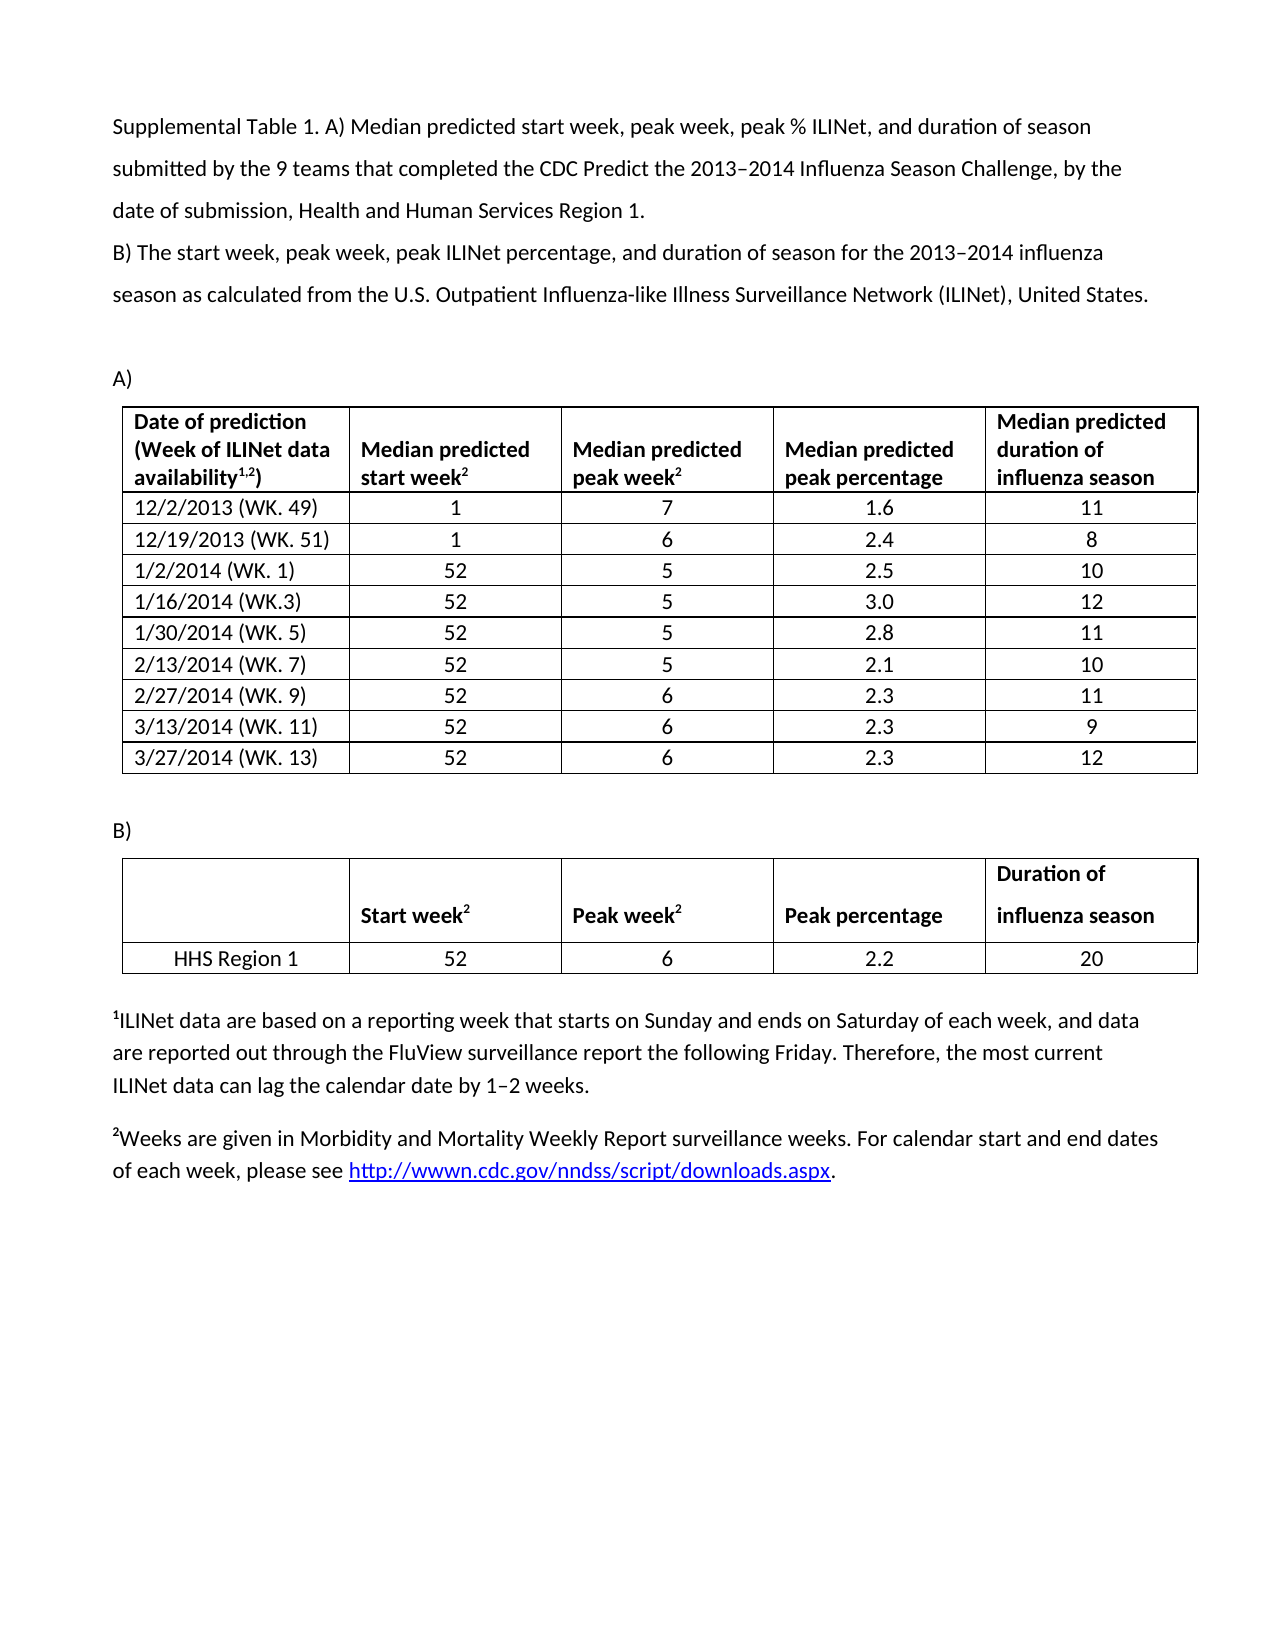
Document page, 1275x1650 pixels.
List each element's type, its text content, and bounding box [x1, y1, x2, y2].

text B) The start week, peak week, peak ILINet percentage, and duration of season for the 2013–2014 influenza season as calculated from the U.S. Outpatient Influenza-like Illness Surveillance Network (ILINet), United States. [112, 238, 1162, 308]
table_cell 5 [562, 555, 773, 585]
table_cell 12 [986, 585, 1197, 616]
table_cell 3.0 [774, 586, 985, 616]
table_cell 5 [562, 618, 773, 648]
table_cell 52 [350, 586, 561, 616]
table_cell 7 [562, 493, 773, 523]
text 1ILINet data are based on a reporting week that starts on Sunday and ends on Saturday of each week, and data are reported out through the FluView surveillance report the following Friday. Therefore, the most current ILINet data can lag the calendar date by 1–2 weeks. [112, 1006, 1162, 1099]
table_header Peak percentage [774, 859, 985, 942]
table_cell 6 [562, 743, 773, 773]
table_cell 10 [986, 554, 1197, 585]
table_cell 1/2/2014 (WK. 1) [123, 555, 349, 585]
table_cell 11 [986, 679, 1197, 710]
table_header Median predicted duration of influenza season [986, 408, 1197, 491]
table_cell 52 [350, 649, 561, 679]
table_cell 11 [986, 491, 1197, 523]
table_cell 2.1 [774, 649, 985, 679]
table_header [123, 859, 349, 942]
table_header Median predicted start week2 [350, 408, 561, 491]
text A) [112, 364, 1162, 392]
table_cell 11 [986, 616, 1197, 648]
table_cell 5 [562, 649, 773, 679]
table_cell 52 [350, 711, 561, 741]
table_cell 1 [350, 524, 561, 554]
text Supplemental Table 1. A) Median predicted start week, peak week, peak % ILINet, and duration of season submitted by the 9 teams that completed the CDC Predict the 2013–2014 Influenza Season Challenge, by the date of submission, Health and Human Services Region 1. [112, 112, 1162, 224]
table_cell 2.5 [774, 555, 985, 585]
table_header Start week2 [350, 859, 561, 942]
table_cell 12/2/2013 (WK. 49) [123, 493, 349, 523]
table_cell 5 [562, 586, 773, 616]
table_header Date of prediction (Week of ILINet data availability1,2) [123, 408, 349, 491]
table_cell 10 [986, 648, 1197, 679]
table_cell 9 [986, 710, 1197, 741]
table_header Peak week2 [562, 859, 773, 942]
table_cell 20 [986, 942, 1197, 973]
table_cell 2.3 [774, 711, 985, 741]
table_cell 6 [562, 711, 773, 741]
table_cell 3/13/2014 (WK. 11) [123, 711, 349, 741]
table_cell 1/30/2014 (WK. 5) [123, 618, 349, 648]
table_cell 1/16/2014 (WK.3) [123, 586, 349, 616]
table_header Median predicted peak week2 [562, 408, 773, 491]
table_cell 2.8 [774, 618, 985, 648]
table_cell 3/27/2014 (WK. 13) [123, 743, 349, 773]
text 2Weeks are given in Morbidity and Mortality Weekly Report surveillance weeks. For calendar start and end dates of each week, please see http://wwwn.cdc.gov/nndss/script/downloads.aspx. [112, 1124, 1162, 1184]
table_cell 6 [562, 680, 773, 710]
table_cell 52 [350, 680, 561, 710]
table_cell 1.6 [774, 493, 985, 523]
table_cell 2.4 [774, 524, 985, 554]
table_cell HHS Region 1 [123, 943, 349, 973]
table_cell 52 [350, 618, 561, 648]
table_cell 52 [350, 555, 561, 585]
table_cell 12/19/2013 (WK. 51) [123, 524, 349, 554]
table_cell 1 [350, 493, 561, 523]
table_cell 2/13/2014 (WK. 7) [123, 649, 349, 679]
table_header Duration of influenza season [986, 859, 1197, 942]
table_cell 2/27/2014 (WK. 9) [123, 680, 349, 710]
table_cell 52 [350, 743, 561, 773]
table_cell 6 [562, 524, 773, 554]
table_cell 2.2 [774, 943, 985, 973]
table_header Median predicted peak percentage [774, 408, 985, 491]
table_cell 8 [986, 523, 1197, 554]
table_cell 2.3 [774, 743, 985, 773]
table_cell 2.3 [774, 680, 985, 710]
table_cell 52 [350, 943, 561, 973]
text B) [112, 816, 1162, 844]
table_cell 12 [986, 741, 1197, 773]
table_cell 6 [562, 943, 773, 973]
